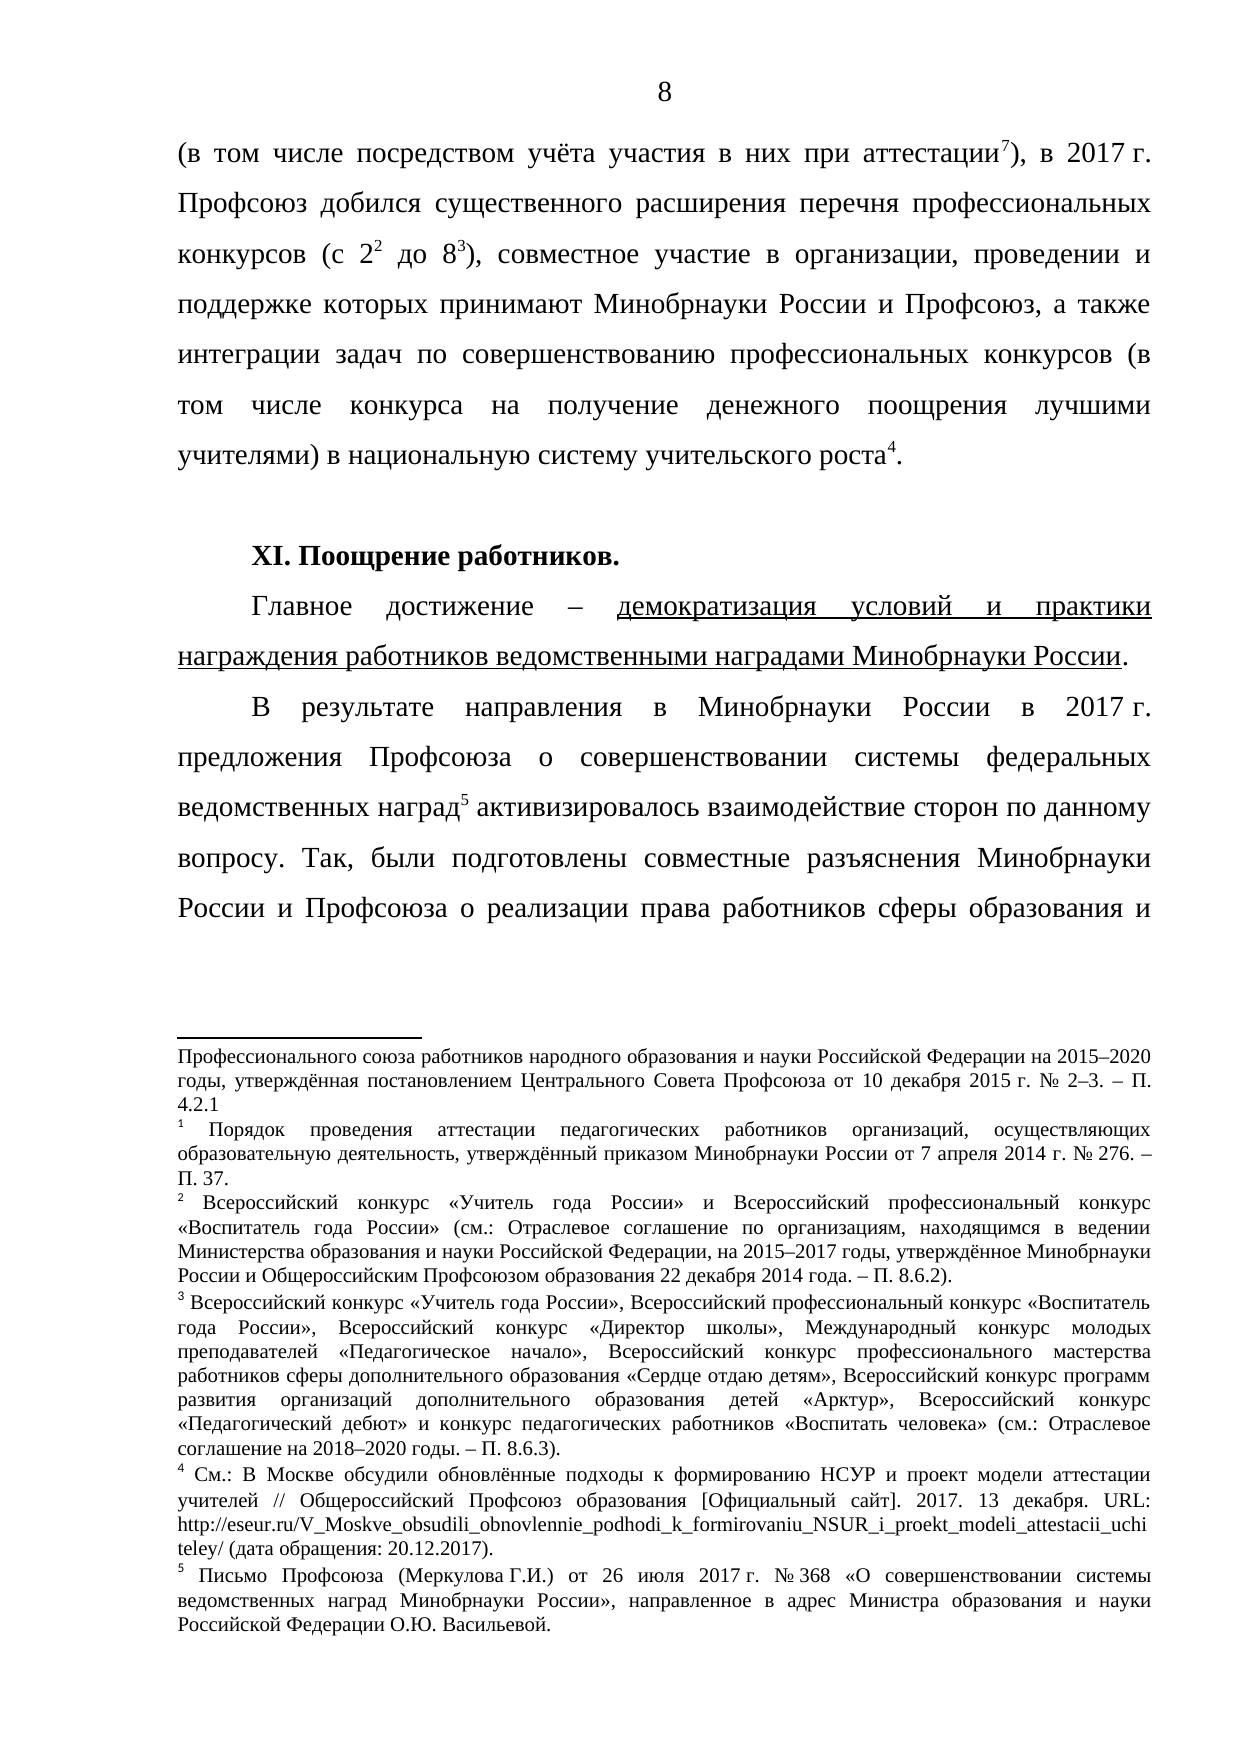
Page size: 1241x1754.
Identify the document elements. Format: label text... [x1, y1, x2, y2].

text Принимая во внимание особую роль профессиональных конкурсов как инструментов повышения социального статуса педагогических работников (в том числе посредством учёта участия в них при аттестации), в 2017 г. Профсоюз добился существенного расширения перечня профессиональных конкурсов (с 2 до 8), совместное участие в организации, проведении и поддержке которых принимают Минобрнауки России и Профсоюз, а также интеграции задач по совершенствованию профессиональных конкурсов (в том числе конкурса на получение денежного поощрения лучшими учителями) в национальную систему учительского роста. [177, 135, 1152, 471]
text XI. Поощрение работников. [177, 538, 1152, 571]
text Главное достижение – демократизация условий и практики награждения работников ведомственными наградами Минобрнауки России. [177, 588, 1152, 672]
text В результате направления в Минобрнауки России в 2017 г. предложения Профсоюза о совершенствовании системы федеральных ведомственных наград активизировалось взаимодействие сторон по данному вопросу. Так, были подготовлены совместные разъяснения Минобрнауки России и Профсоюза о реализации права работников сферы образования и иных сфер ведения Минобрнауки России на награждение ведомственными наградами, нацеленные на устранение излишних требований к кандидатам. [177, 689, 1152, 923]
